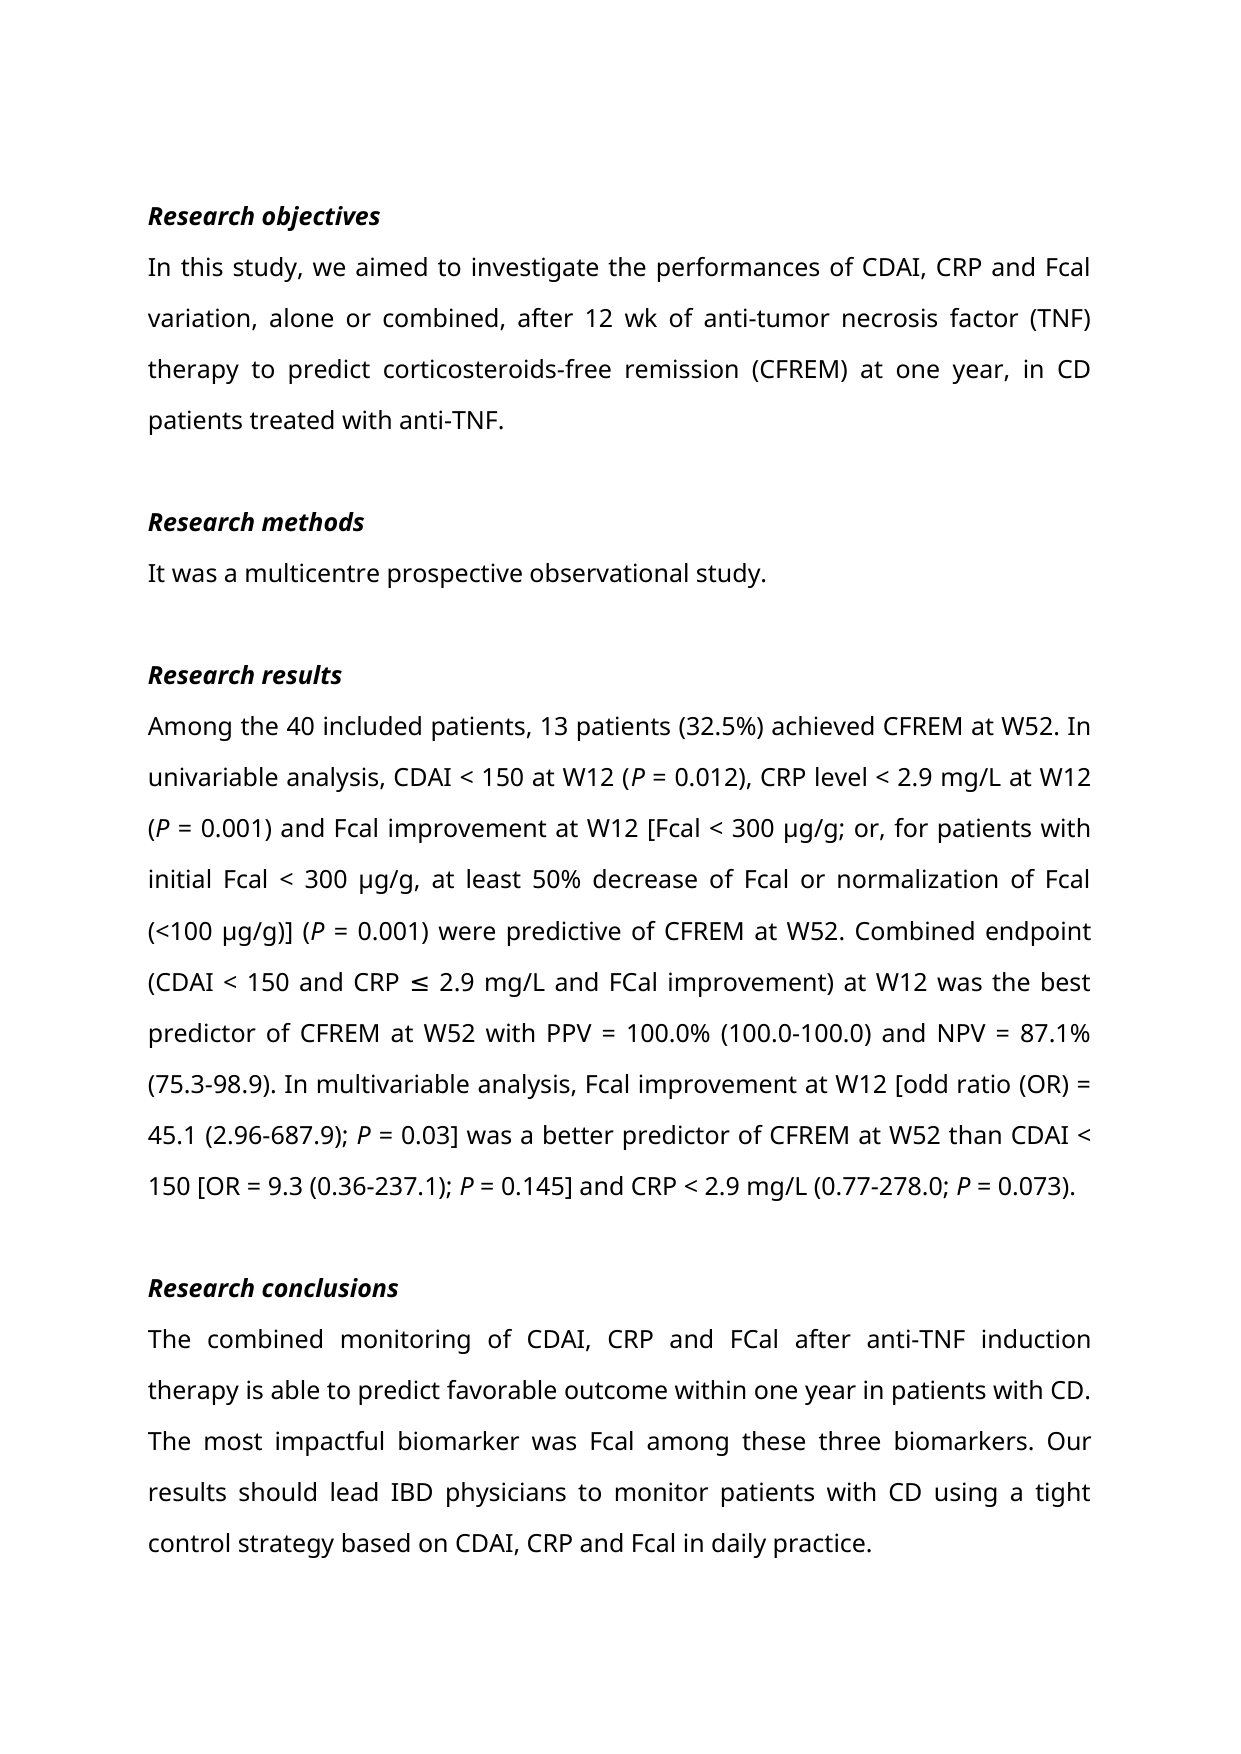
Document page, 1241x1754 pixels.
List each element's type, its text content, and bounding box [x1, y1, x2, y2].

text Among the 40 included patients, 13 patients (32.5%) achieved CFREM at W52. In univariable analysis, CDAI < 150 at W12 (P = 0.012), CRP level < 2.9 mg/L at W12 (P = 0.001) and Fcal improvement at W12 [Fcal < 300 μg/g; or, for patients with initial Fcal < 300 μg/g, at least 50% decrease of Fcal or normalization of Fcal (<100 μg/g)] (P = 0.001) were predictive of CFREM at W52. Combined endpoint (CDAI < 150 and CRP ≤ 2.9 mg/L and FCal improvement) at W12 was the best predictor of CFREM at W52 with PPV = 100.0% (100.0-100.0) and NPV = 87.1% (75.3-98.9). In multivariable analysis, Fcal improvement at W12 [odd ratio (OR) = 45.1 (2.96-687.9); P = 0.03] was a better predictor of CFREM at W52 than CDAI < 150 [OR = 9.3 (0.36-237.1); P = 0.145] and CRP < 2.9 mg/L (0.77-278.0; P = 0.073). [148, 709, 1093, 1202]
text Research objectives [148, 199, 1093, 233]
text Research conclusions [148, 1271, 1093, 1304]
text Research methods [148, 505, 1093, 539]
text The combined monitoring of CDAI, CRP and FCal after anti-TNF induction therapy is able to predict favorable outcome within one year in patients with CD. The most impactful biomarker was Fcal among these three biomarkers. Our results should lead IBD physicians to monitor patients with CD using a tight control strategy based on CDAI, CRP and Fcal in daily practice. [148, 1322, 1093, 1560]
text It was a multicentre prospective observational study. [148, 556, 1093, 590]
text In this study, we aimed to investigate the performances of CDAI, CRP and Fcal variation, alone or combined, after 12 wk of anti-tumor necrosis factor (TNF) therapy to predict corticosteroids-free remission (CFREM) at one year, in CD patients treated with anti-TNF. [148, 250, 1093, 437]
text Research results [148, 658, 1093, 692]
